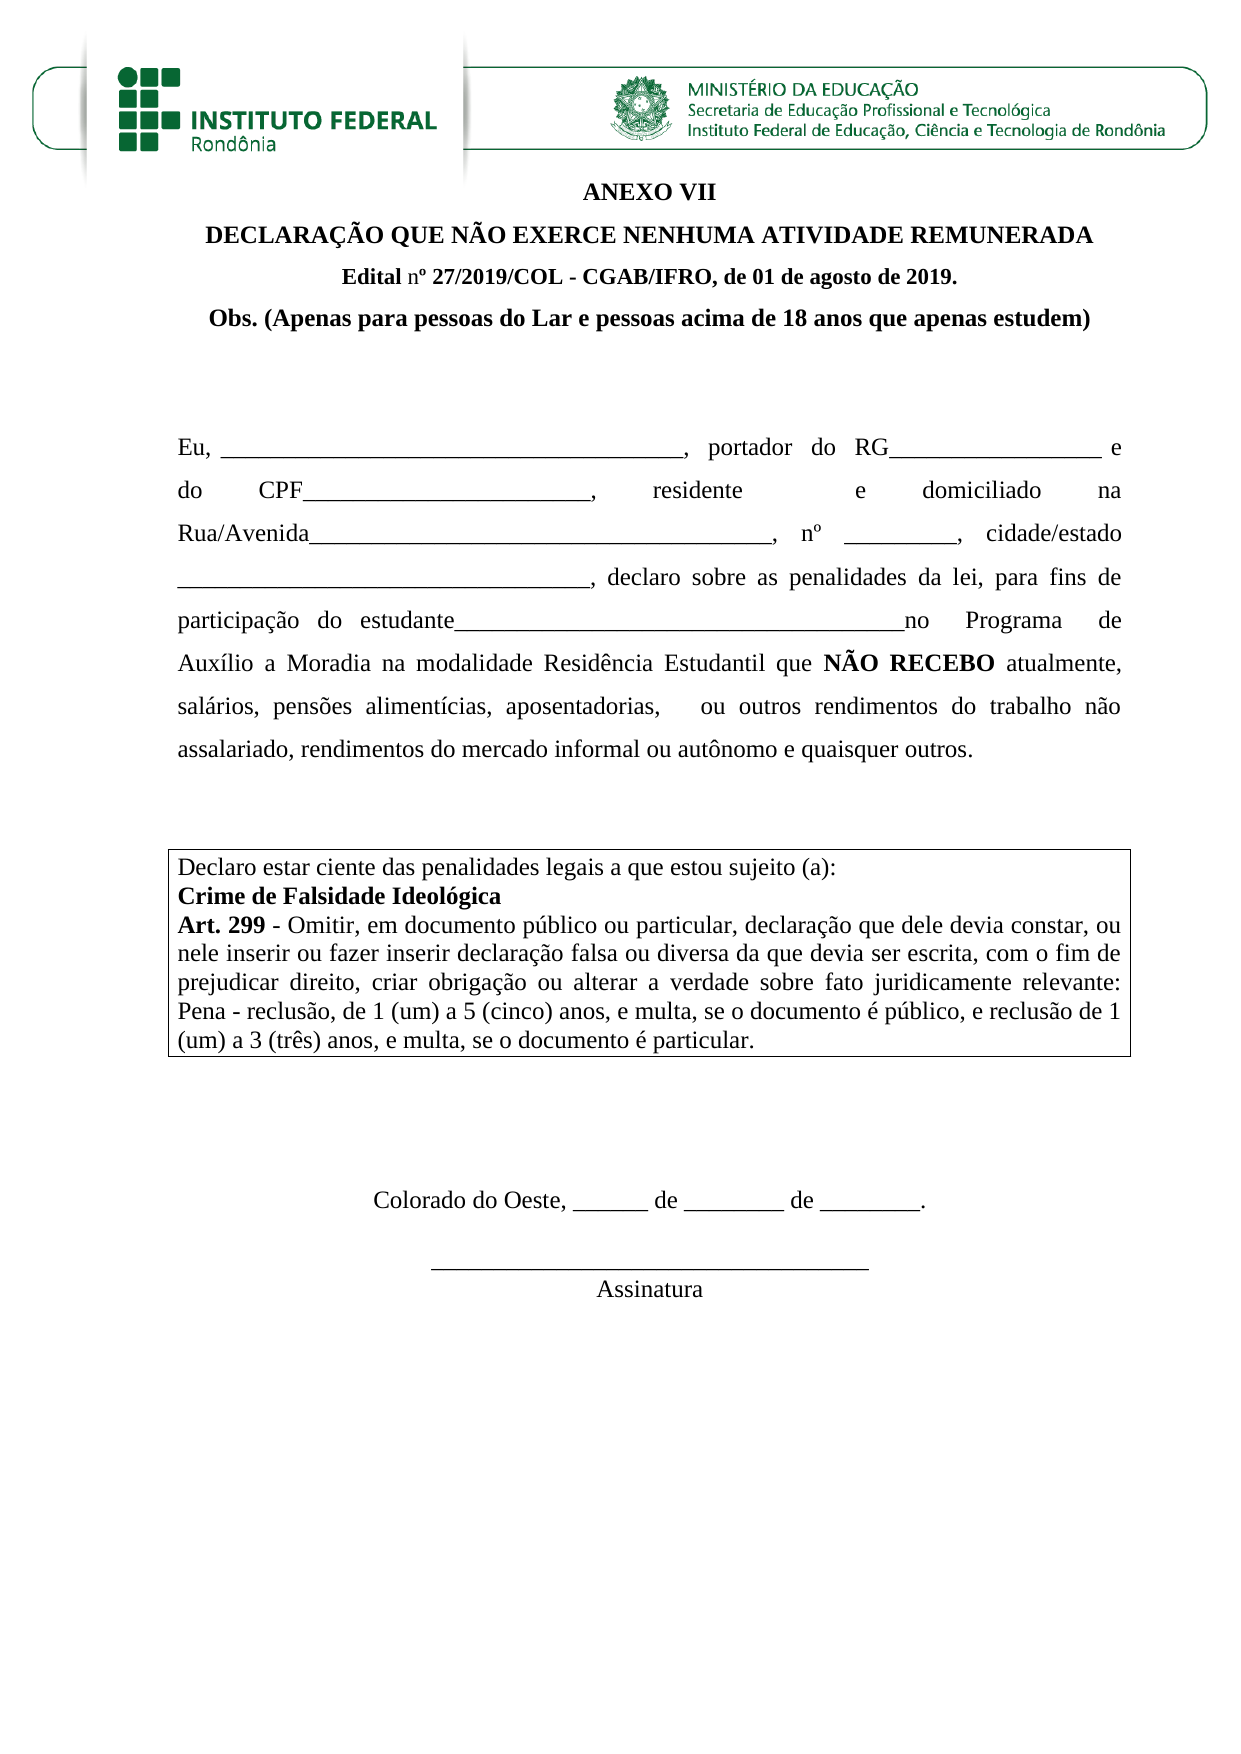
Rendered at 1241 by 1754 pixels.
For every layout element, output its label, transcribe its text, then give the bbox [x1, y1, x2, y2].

text Art. 299 - Omitir, em documento público ou particular, declaração que dele devia constar, ou nele inserir ou fazer inserir declaração falsa ou diversa da que devia ser escrita, com o fim de prejudicar direito, criar obrigação ou alterar a verdade sobre fato juridicamente relevante: Pena - reclusão, de 1 (um) a 5 (cinco) anos, e multa, se o documento é público, e reclusão de 1 (um) a 3 (três) anos, e multa, se o documento é particular. [169, 907, 1130, 1056]
text Obs. (Apenas para pessoas do Lar e pessoas acima de 18 anos que apenas estudem) [177, 303, 1122, 332]
text Eu, _____________________________________, portador do RG_________________ e do CPF_______________________, residente e domiciliado na Rua/Avenida_____________________________________, nº _________, cidade/estado _________________________________, declaro sobre as penalidades da lei, para fins de participação do estudante____________________________________no Programa de Auxílio a Moradia na modalidade Residência Estudantil que NÃO RECEBO atualmente, salários, pensões alimentícias, aposentadorias, ou outros rendimentos do trabalho não assalariado, rendimentos do mercado informal ou autônomo e quaisquer outros. [177, 432, 1122, 763]
text Colorado do Oeste, ______ de ________ de ________. [177, 1185, 1122, 1214]
text ___________________________________ [177, 1244, 1122, 1273]
text Declaro estar ciente das penalidades legais a que estou sujeito (a): [169, 850, 1130, 881]
text DECLARAÇÃO QUE NÃO EXERCE NENHUMA ATIVIDADE REMUNERADA [177, 220, 1122, 249]
text Crime de Falsidade Ideológica [177, 881, 1122, 907]
text ANEXO VII [177, 177, 1122, 206]
text Assinatura [177, 1274, 1122, 1302]
picture [0, 2, 1241, 209]
text Edital nº 27/2019/COL - CGAB/IFRO, de 01 de agosto de 2019. [177, 263, 1122, 290]
